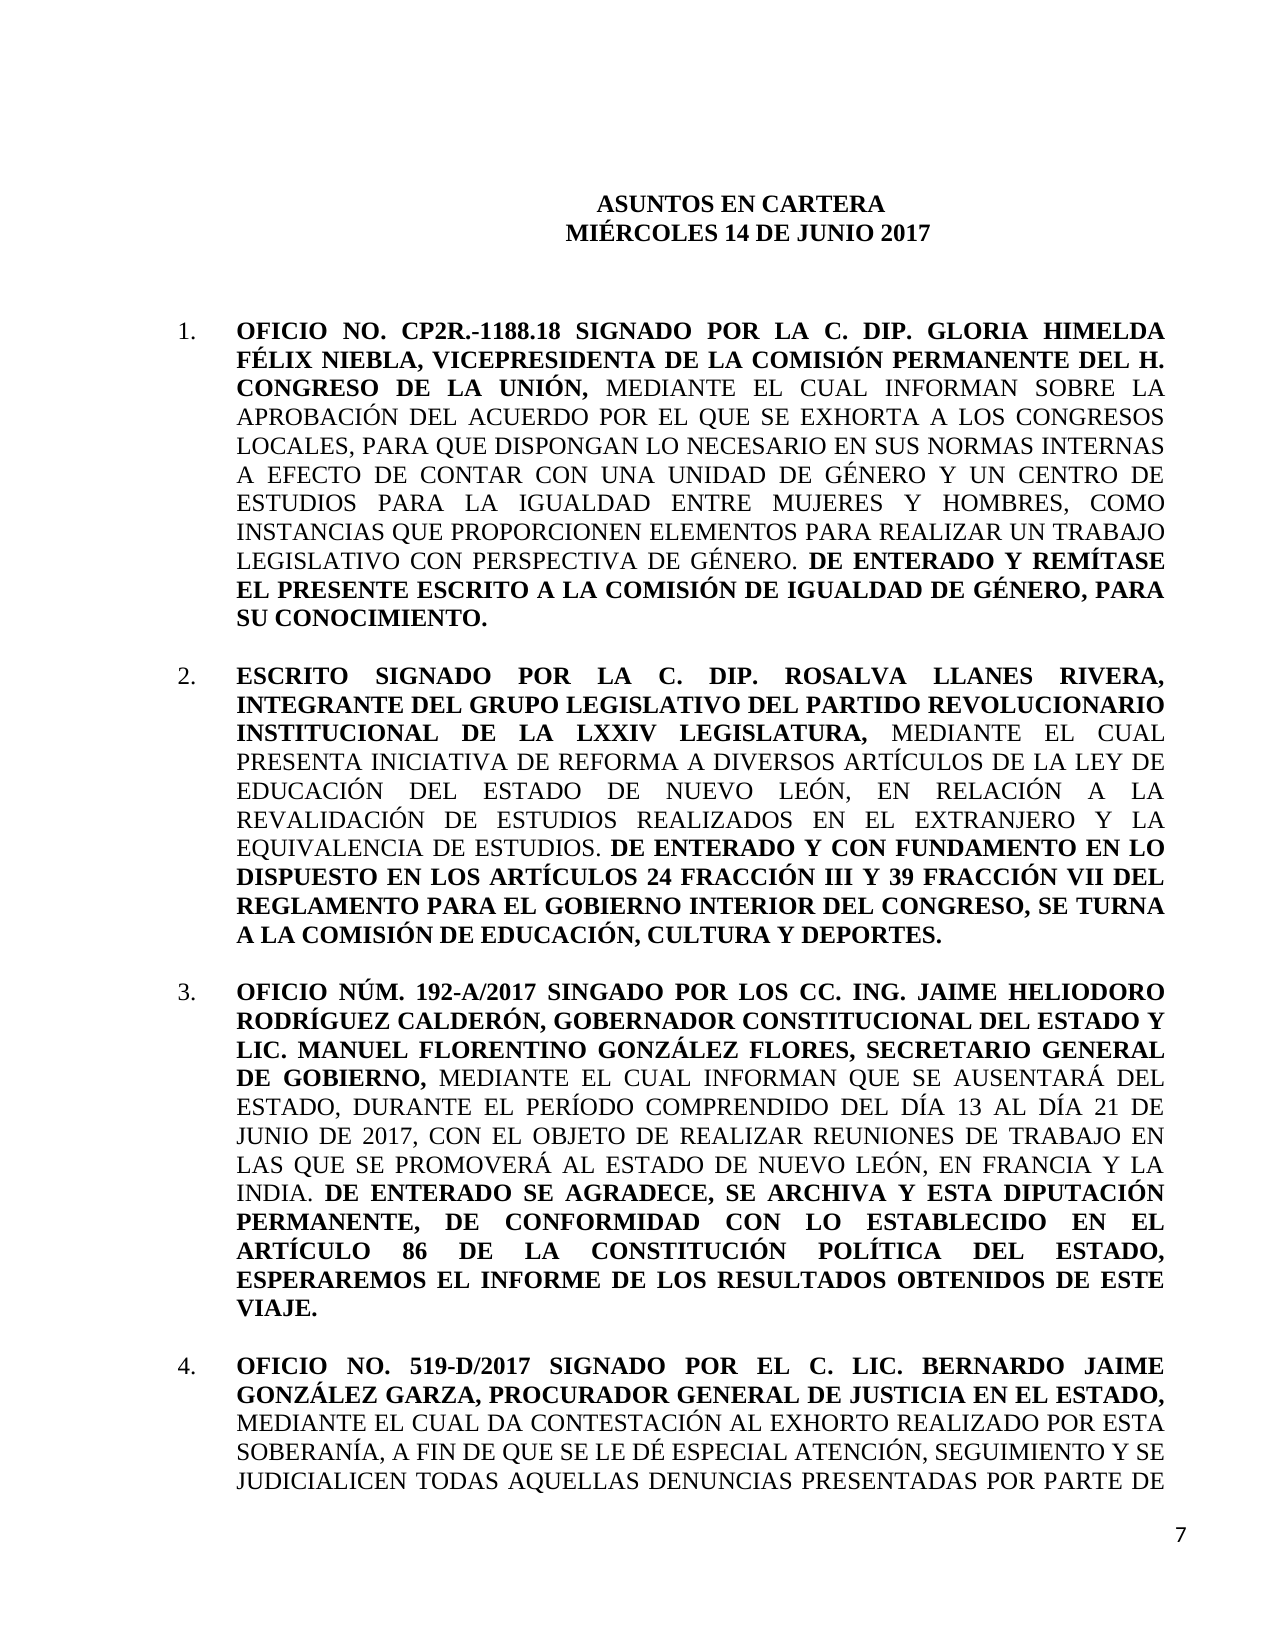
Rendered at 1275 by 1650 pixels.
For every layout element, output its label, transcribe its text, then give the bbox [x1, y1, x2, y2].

text MIÉRCOLES 14 DE JUNIO 2017 [295, 218, 1201, 246]
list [177, 1351, 1166, 1495]
text ASUNTOS EN CARTERA [295, 189, 1186, 218]
list ESCRITO SIGNADO POR LA C. DIP. ROSALVA LLANES RIVERA, INTEGRANTE DEL GRUPO LEGISLATIVO DEL PARTIDO REVOLUCIONARIO INSTITUCIONAL DE LA LXXIV LEGISLATURA, MEDIANTE EL CUAL PRESENTA INICIATIVA DE REFORMA A DIVERSOS ARTÍCULOS DE LA LEY DE EDUCACIÓN DEL ESTADO DE NUEVO LEÓN, EN RELACIÓN A LA REVALIDACIÓN DE ESTUDIOS REALIZADOS EN EL EXTRANJERO Y LA EQUIVALENCIA DE ESTUDIOS. DE ENTERADO Y CON FUNDAMENTO EN LO DISPUESTO EN LOS ARTÍCULOS 24 FRACCIÓN III Y 39 FRACCIÓN VII DEL REGLAMENTO PARA EL GOBIERNO INTERIOR DEL CONGRESO, SE TURNA A LA COMISIÓN DE EDUCACIÓN, CULTURA Y DEPORTES. [177, 661, 1166, 948]
list OFICIO NO. CP2R.-1188.18 SIGNADO POR LA C. DIP. GLORIA HIMELDA FÉLIX NIEBLA, VICEPRESIDENTA DE LA COMISIÓN PERMANENTE DEL H. CONGRESO DE LA UNIÓN, MEDIANTE EL CUAL INFORMAN SOBRE LA APROBACIÓN DEL ACUERDO POR EL QUE SE EXHORTA A LOS CONGRESOS LOCALES, PARA QUE DISPONGAN LO NECESARIO EN SUS NORMAS INTERNAS A EFECTO DE CONTAR CON UNA UNIDAD DE GÉNERO Y UN CENTRO DE ESTUDIOS PARA LA IGUALDAD ENTRE MUJERES Y HOMBRES, COMO INSTANCIAS QUE PROPORCIONEN ELEMENTOS PARA REALIZAR UN TRABAJO LEGISLATIVO CON PERSPECTIVA DE GÉNERO. DE ENTERADO Y REMÍTASE EL PRESENTE ESCRITO A LA COMISIÓN DE IGUALDAD DE GÉNERO, PARA SU CONOCIMIENTO. [177, 316, 1166, 632]
list OFICIO NÚM. 192-A/2017 SINGADO POR LOS CC. ING. JAIME HELIODORO RODRÍGUEZ CALDERÓN, GOBERNADOR CONSTITUCIONAL DEL ESTADO Y LIC. MANUEL FLORENTINO GONZÁLEZ FLORES, SECRETARIO GENERAL DE GOBIERNO, MEDIANTE EL CUAL INFORMAN QUE SE AUSENTARÁ DEL ESTADO, DURANTE EL PERÍODO COMPRENDIDO DEL DÍA 13 AL DÍA 21 DE JUNIO DE 2017, CON EL OBJETO DE REALIZAR REUNIONES DE TRABAJO EN LAS QUE SE PROMOVERÁ AL ESTADO DE NUEVO LEÓN, EN FRANCIA Y LA INDIA. DE ENTERADO SE AGRADECE, SE ARCHIVA Y ESTA DIPUTACIÓN PERMANENTE, DE CONFORMIDAD CON LO ESTABLECIDO EN EL ARTÍCULO 86 DE LA CONSTITUCIÓN POLÍTICA DEL ESTADO, ESPERAREMOS EL INFORME DE LOS RESULTADOS OBTENIDOS DE ESTE VIAJE. [177, 977, 1166, 1322]
